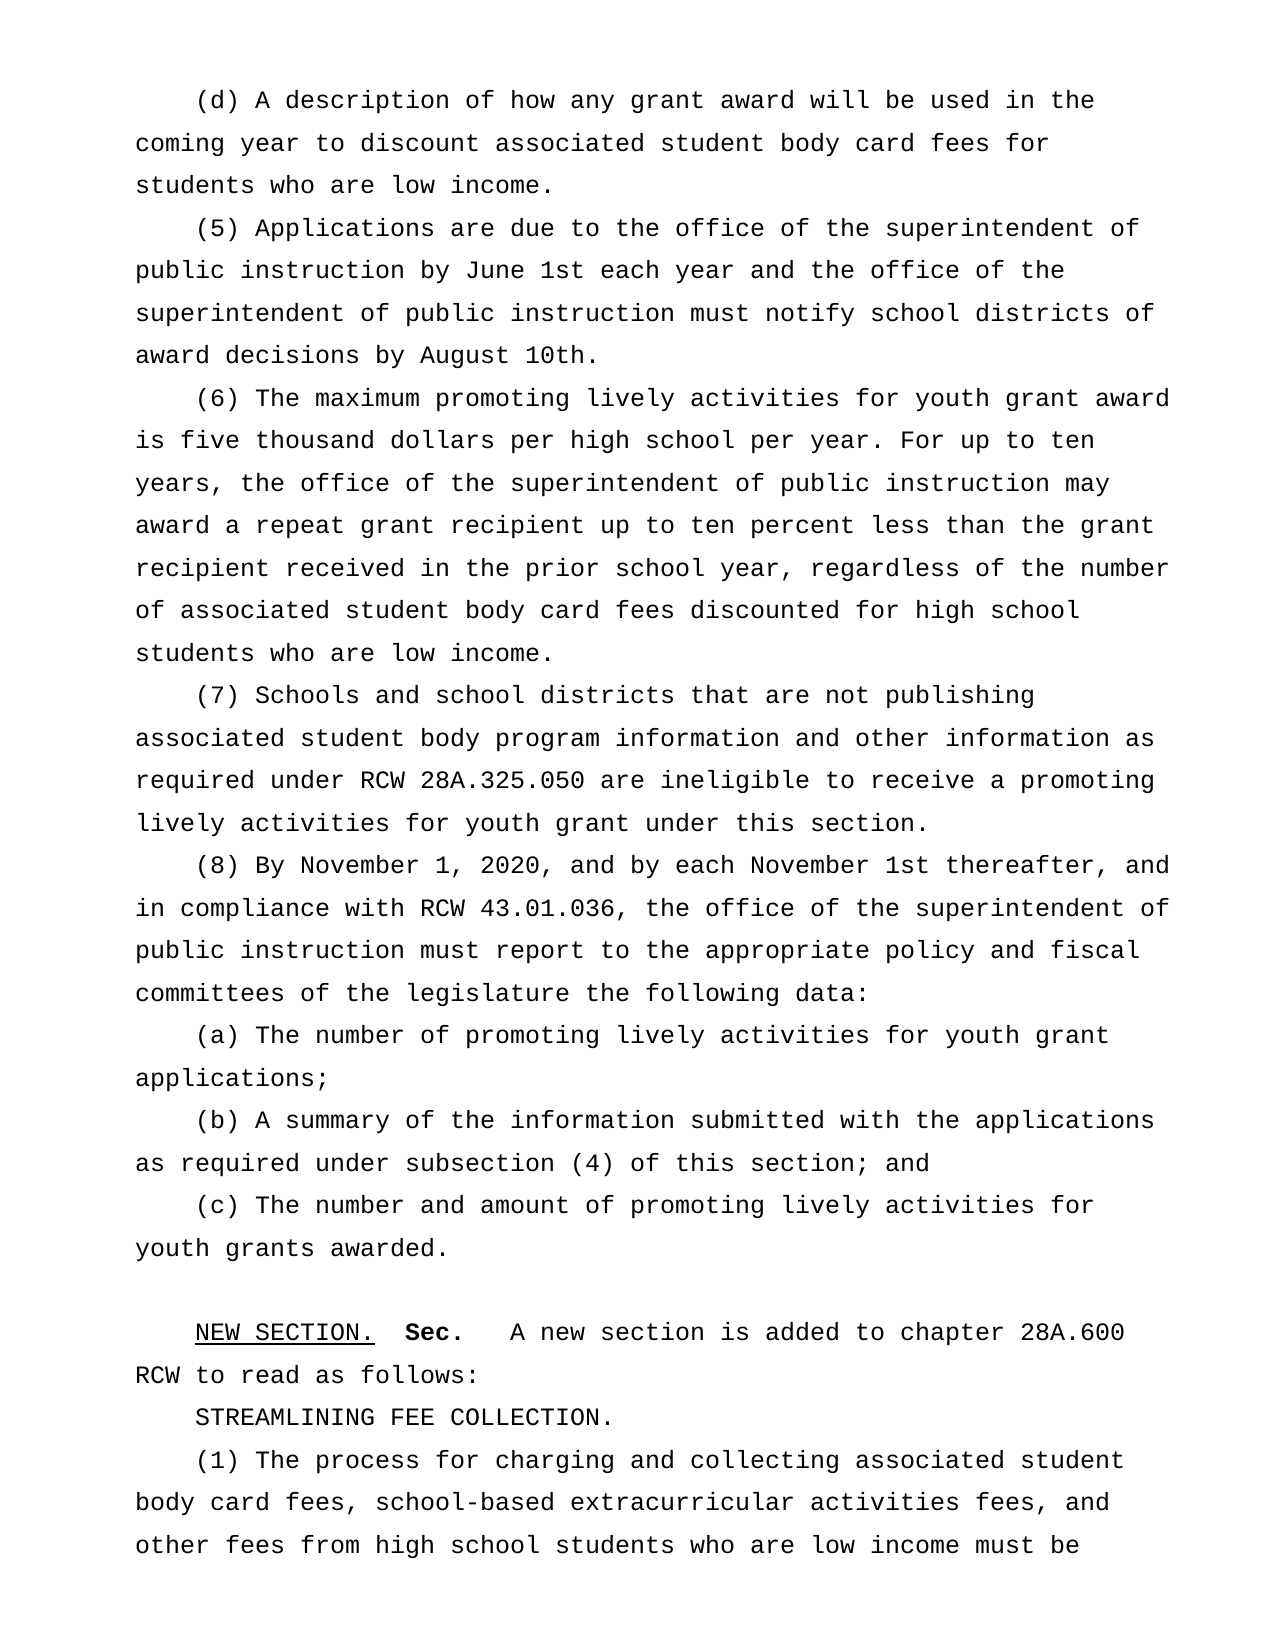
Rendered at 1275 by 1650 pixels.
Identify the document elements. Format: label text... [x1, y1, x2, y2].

text STREAMLINING FEE COLLECTION. [135, 1392, 1170, 1434]
text (c) The number and amount of promoting lively activities for youth grants awarded. [135, 1180, 1170, 1265]
text (8) By November 1, 2020, and by each November 1st thereafter, and in compliance with RCW 43.01.036, the office of the superintendent of public instruction must report to the appropriate policy and fiscal committees of the legislature the following data: [135, 840, 1170, 1010]
text (d) A description of how any grant award will be used in the coming year to discount associated student body card fees for students who are low income. [135, 75, 1170, 202]
text (5) Applications are due to the office of the superintendent of public instruction by June 1st each year and the office of the superintendent of public instruction must notify school districts of award decisions by August 10th. [135, 202, 1170, 372]
text (b) A summary of the information submitted with the applications as required under subsection (4) of this section; and [135, 1095, 1170, 1180]
text NEW SECTION. Sec. A new section is added to chapter 28A.600 RCW to read as follows: [135, 1307, 1170, 1392]
text (a) The number of promoting lively activities for youth grant applications; [135, 1010, 1170, 1095]
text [135, 1434, 1170, 1562]
text (7) Schools and school districts that are not publishing associated student body program information and other information as required under RCW 28A.325.050 are ineligible to receive a promoting lively activities for youth grant under this section. [135, 670, 1170, 840]
text (6) The maximum promoting lively activities for youth grant award is five thousand dollars per high school per year. For up to ten years, the office of the superintendent of public instruction may award a repeat grant recipient up to ten percent less than the grant recipient received in the prior school year, regardless of the number of associated student body card fees discounted for high school students who are low income. [135, 372, 1170, 670]
